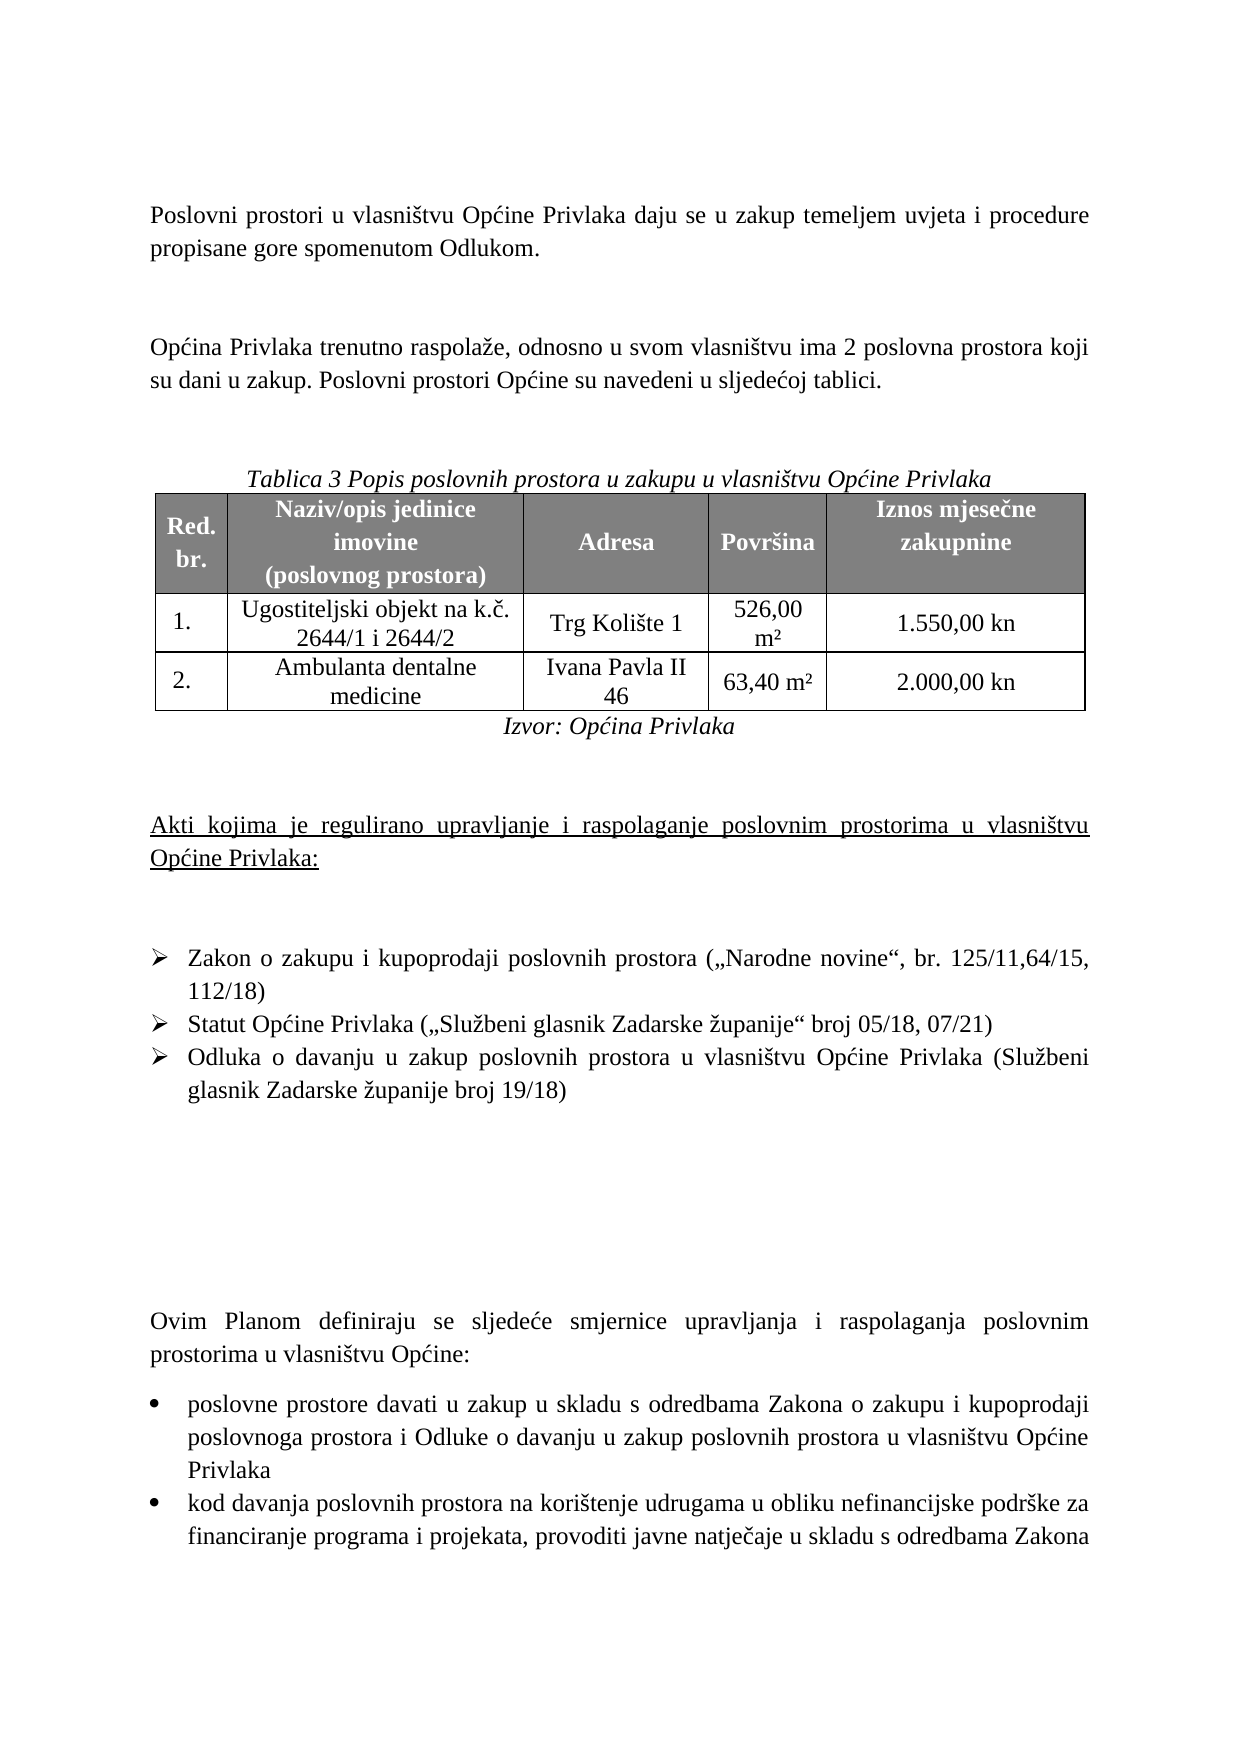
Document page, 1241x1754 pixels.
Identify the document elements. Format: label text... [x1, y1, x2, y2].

table_header Iznos mjesečne zakupnine [827, 494, 1084, 593]
table_cell Ugostiteljski objekt na k.č. 2644/1 i 2644/2 [228, 594, 523, 651]
table_cell 2.000,00 kn [827, 653, 1084, 710]
table_header Površina [709, 494, 826, 593]
table_cell 63,40 m² [709, 653, 826, 710]
table_cell [156, 653, 227, 710]
text Ovim Planom definiraju se sljedeće smjernice upravljanja i raspolaganja poslovnim prostorima u vlasništvu Općine: [150, 1306, 1090, 1368]
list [150, 1488, 1090, 1549]
table_cell [156, 594, 227, 651]
table_cell 1.550,00 kn [827, 594, 1084, 651]
table_cell Ambulanta dentalne medicine [228, 653, 523, 710]
text Tablica 3 Popis poslovnih prostora u zakupu u vlasništvu Općine Privlaka [150, 464, 1090, 493]
text Akti kojima je regulirano upravljanje i raspolaganje poslovnim prostorima u vlasništvu Općine Privlaka: [150, 810, 1090, 835]
table_cell Trg Kolište 1 [524, 594, 708, 651]
table_header Adresa [524, 494, 708, 593]
list poslovne prostore davati u zakup u skladu s odredbama Zakona o zakupu i kupoprodaji poslovnoga prostora i Odluke o davanju u zakup poslovnih prostora u vlasništvu Općine Privlaka [150, 1389, 1090, 1483]
text Izvor: Općina Privlaka [150, 711, 1090, 740]
text Akti kojima je regulirano upravljanje i raspolaganje poslovnim prostorima u vlasništvu Općine Privlaka: [150, 837, 1090, 872]
list Statut Općine Privlaka („Službeni glasnik Zadarske županije“ broj 05/18, 07/21) [150, 1009, 1090, 1038]
table_cell 526,00 m² [709, 594, 826, 651]
text Općina Privlaka trenutno raspolaže, odnosno u svom vlasništvu ima 2 poslovna prostora koji su dani u zakup. Poslovni prostori Općine su navedeni u sljedećoj tablici. [150, 332, 1090, 394]
list Odluka o davanju u zakup poslovnih prostora u vlasništvu Općine Privlaka (Službeni glasnik Zadarske županije broj 19/18) [150, 1042, 1090, 1104]
table_header Red. br. [156, 494, 227, 593]
text Poslovni prostori u vlasništvu Općine Privlaka daju se u zakup temeljem uvjeta i procedure propisane gore spomenutom Odlukom. [150, 200, 1090, 261]
table_header Naziv/opis jedinice imovine (poslovnog prostora) [228, 494, 523, 593]
table_cell Ivana Pavla II 46 [524, 653, 708, 710]
list Zakon o zakupu i kupoprodaji poslovnih prostora („Narodne novine“, br. 125/11,64/15, 112/18) [150, 943, 1090, 1004]
